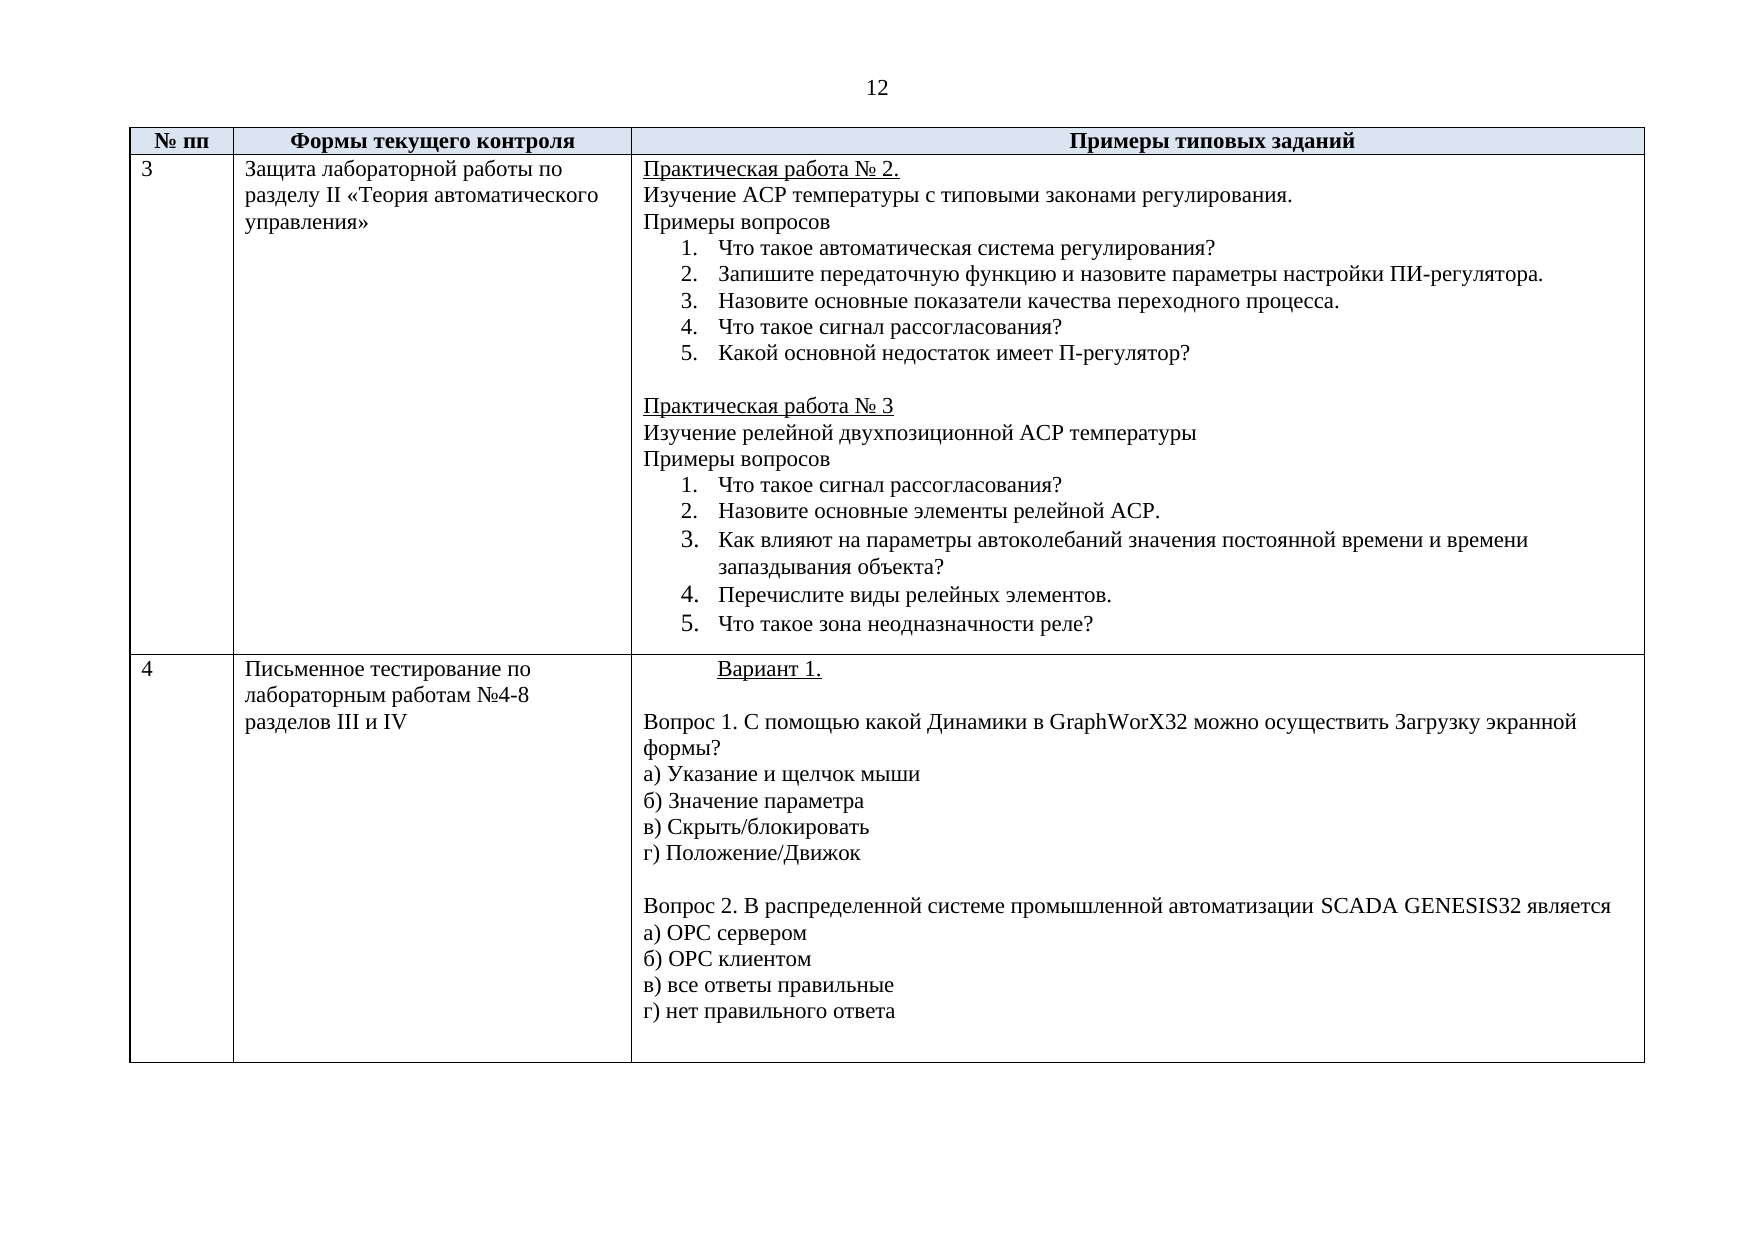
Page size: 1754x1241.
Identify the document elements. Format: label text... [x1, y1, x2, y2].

table_header № пп [131, 128, 233, 154]
table_cell Защита лабораторной работы по разделу II «Теория автоматического управления» [234, 155, 631, 654]
table_cell 3 [131, 155, 233, 654]
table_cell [234, 655, 631, 1062]
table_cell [632, 655, 1644, 1062]
table_header Формы текущего контроля [234, 128, 631, 154]
table_cell Практическая работа № 2. Изучение АСР температуры с типовыми законами регулирования. Примеры вопросов Что такое автоматическая система регулирования? Запишите передаточную функцию и назовите параметры настройки ПИ-регулятора. Назовите основные показатели качества переходного процесса. Что такое сигнал рассогласования? Какой основной недостаток имеет П-регулятор? Практическая работа № 3 Изучение релейной двухпозиционной АСР температуры Примеры вопросов Что такое сигнал рассогласования? Назовите основные элементы релейной АСР. Как влияют на параметры автоколебаний значения постоянной времени и времени запаздывания объекта? Перечислите виды релейных элементов. Что такое зона неодназначности реле? [632, 155, 1644, 654]
table_cell 4 [131, 655, 233, 1062]
table_header Примеры типовых заданий [632, 128, 1644, 154]
